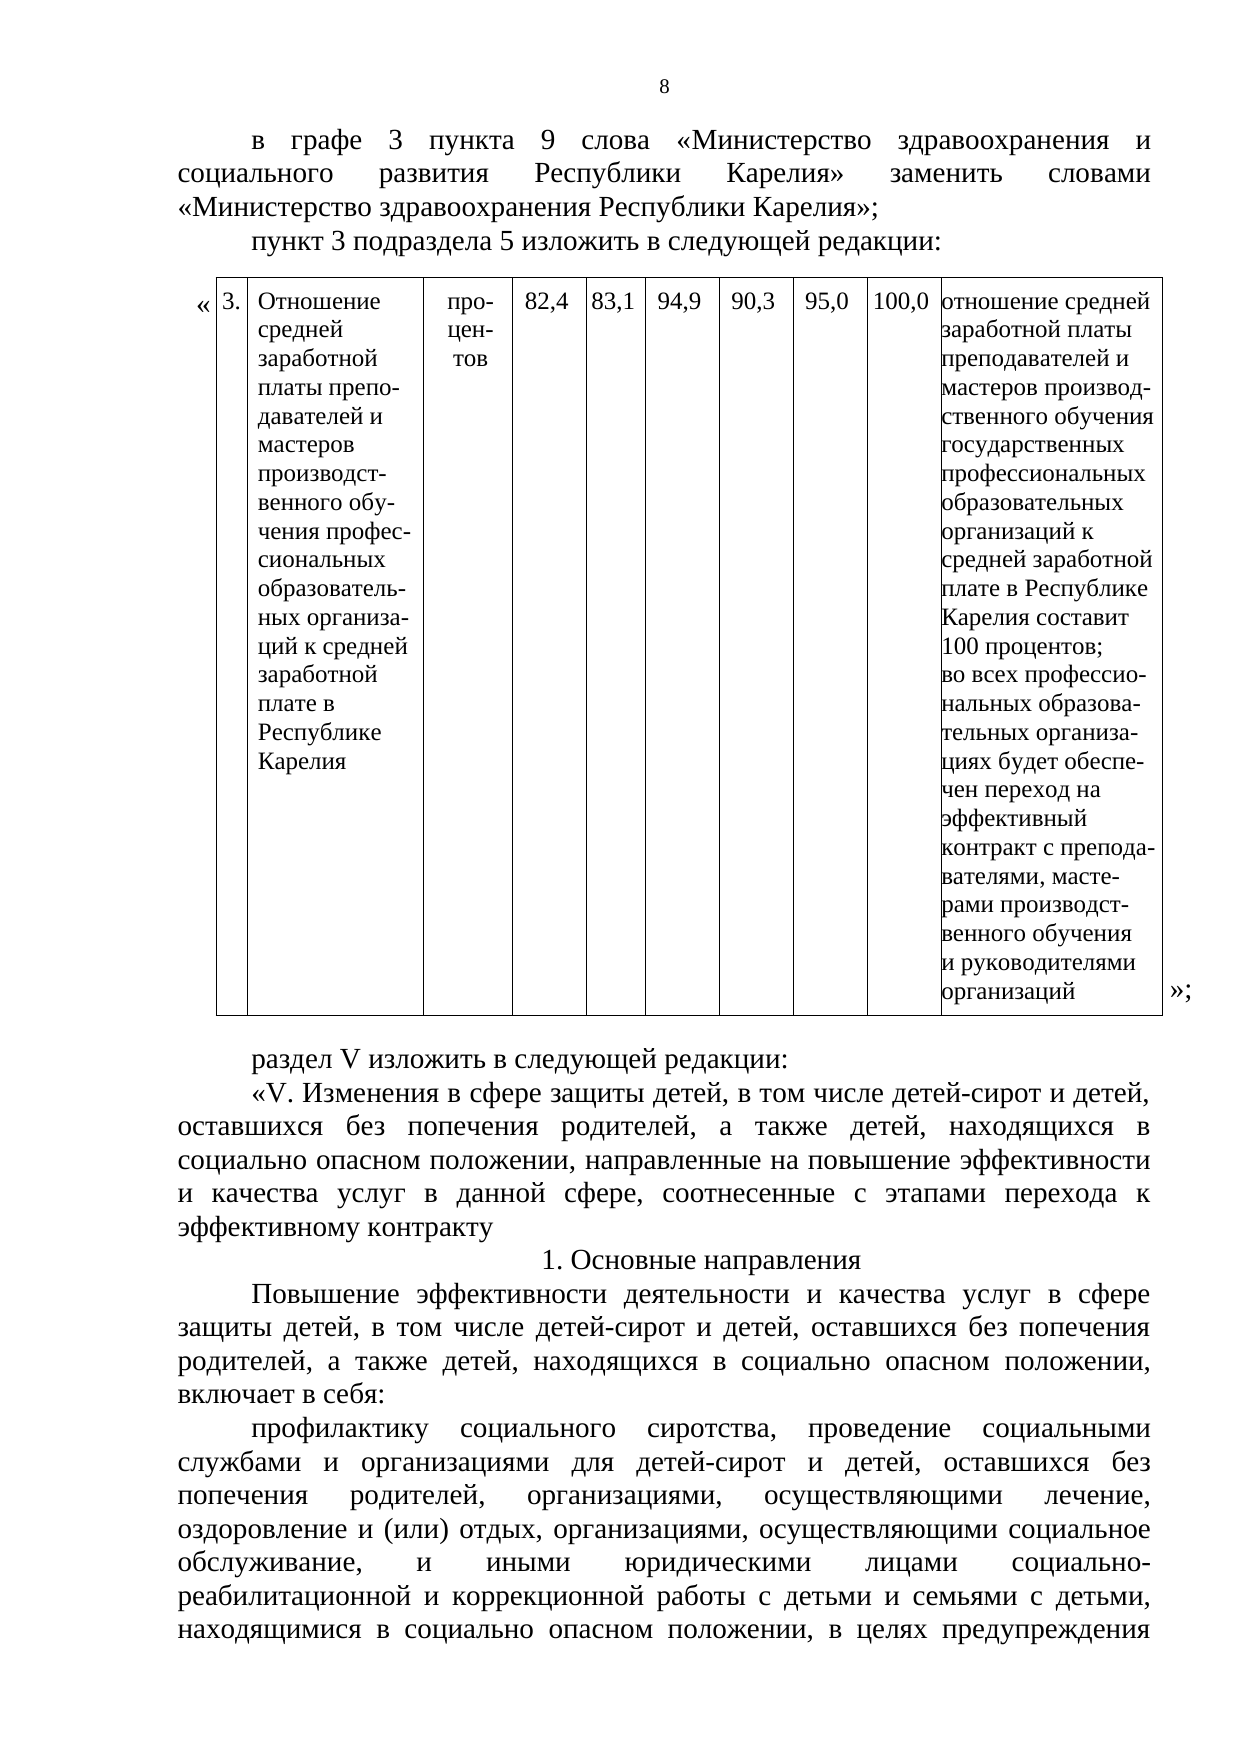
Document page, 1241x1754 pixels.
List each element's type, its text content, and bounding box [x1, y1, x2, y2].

table_header 3. [217, 278, 247, 1015]
table_header 90,3 [720, 278, 793, 1015]
table_header 82,4 [513, 278, 586, 1015]
list «V. Изменения в сфере защиты детей, в том числе детей-сирот и детей, оставшихся без попечения родителей, а также детей, находящихся в социально опасном положении, направленные на повышение эффективности и качества услуг в данной сфере, соотнесенные с этапами перехода к эффективному контракту [177, 1075, 1152, 1242]
list 1. Основные направления [177, 1242, 1152, 1276]
table_header отношение средней заработной платы преподавателей и мастеров производ-ственного обучения государственных профессиональных образовательных организаций к средней заработной плате в Республике Карелия составит 100 процентов; во всех профессио-нальных образова-тельных организа-циях будет обеспе-чен переход на эффективный контракт с препода-вателями, масте-рами производст-венного обучения и руководителями организаций [942, 278, 1162, 1015]
table_header Отношение средней заработной платы препо-давателей и мастеров производст-венного обу-чения профес-сиональных образователь-ных организа-ций к средней заработной плате в Республике Карелия [248, 278, 423, 1015]
table_header « [185, 277, 216, 1015]
list в графе 3 пункта 9 слова «Министерство здравоохранения и социального развития Республики Карелия» заменить словами «Министерство здравоохранения Республики Карелия»; [177, 122, 1152, 223]
table_header про-цен-тов [424, 278, 512, 1015]
text Повышение эффективности деятельности и качества услуг в сфере защиты детей, в том числе детей-сирот и детей, оставшихся без попечения родителей, а также детей, находящихся в социально опасном положении, включает в себя: [177, 1276, 1152, 1410]
text раздел V изложить в следующей редакции: [251, 1041, 1152, 1075]
list пункт 3 подраздела 5 изложить в следующей редакции: [177, 223, 1152, 256]
table_header 83,1 [587, 278, 645, 1015]
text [177, 1410, 1152, 1645]
table_header 95,0 [794, 278, 867, 1015]
table_header 94,9 [646, 278, 719, 1015]
table_header »; [1163, 277, 1236, 1015]
table_header 100,0 [868, 278, 941, 1015]
